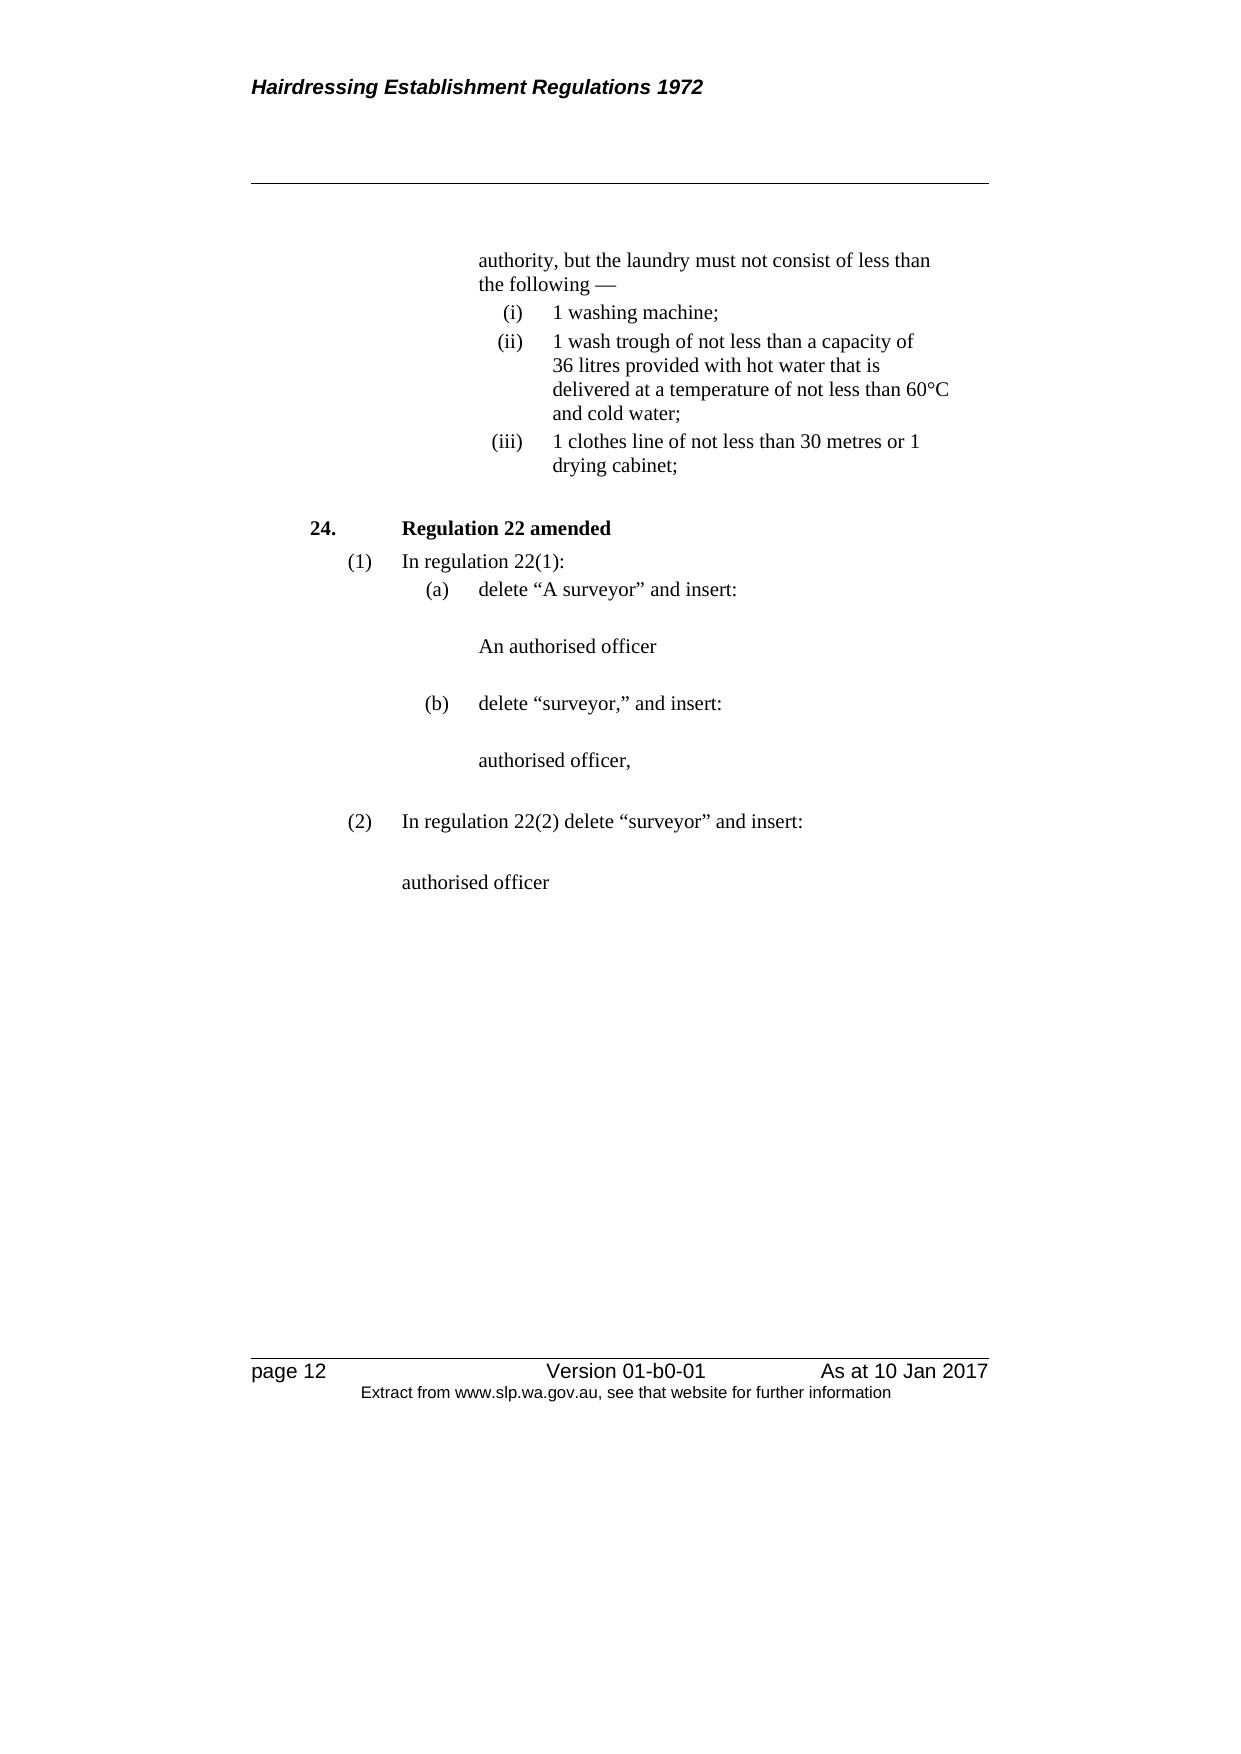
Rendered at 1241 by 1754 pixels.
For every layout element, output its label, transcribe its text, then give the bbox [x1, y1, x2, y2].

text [390, 248, 960, 296]
text (ii) 1 wash trough of not less than a capacity of 36 litres provided with hot water that is delivered at a temperature of not less than 60°C and cold water; [463, 328, 960, 425]
text (2) In regulation 22(2) delete “surveyor” and insert: [313, 809, 960, 833]
subtitle 24. Regulation 22 amended [310, 516, 960, 540]
text (a) delete “A surveyor” and insert: [390, 577, 960, 601]
text An authorised officer [390, 634, 960, 658]
text authorised officer [313, 870, 960, 894]
text (1) In regulation 22(1): [313, 549, 960, 573]
text (b) delete “surveyor,” and insert: [390, 691, 960, 715]
text (iii) 1 clothes line of not less than 30 metres or 1 drying cabinet; [463, 429, 960, 477]
text authorised officer, [390, 748, 960, 772]
text (i) 1 washing machine; [463, 300, 960, 324]
